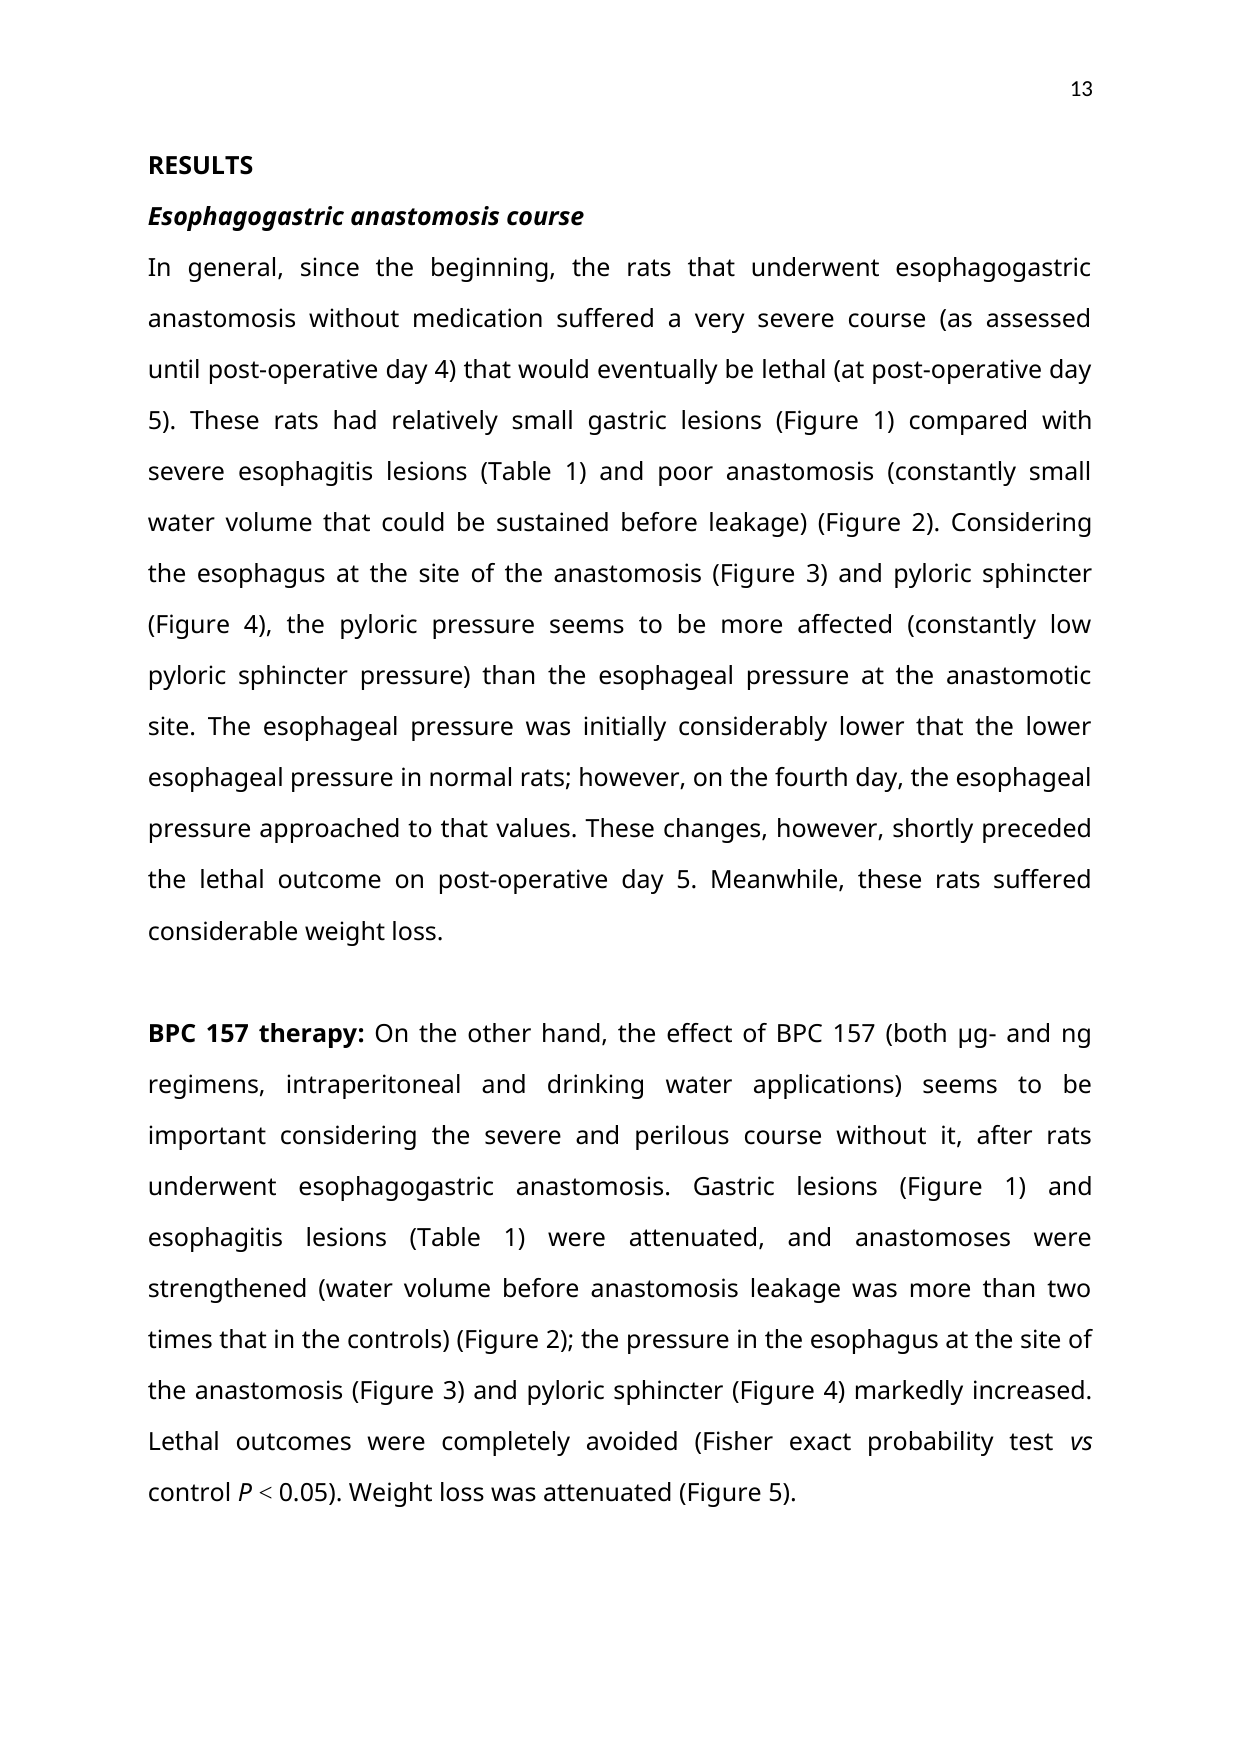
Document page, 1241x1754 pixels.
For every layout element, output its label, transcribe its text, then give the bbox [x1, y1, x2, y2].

text BPC 157 therapy: On the other hand, the effect of BPC 157 (both µg- and ng regimens, intraperitoneal and drinking water applications) seems to be important considering the severe and perilous course without it, after rats underwent esophagogastric anastomosis. Gastric lesions (Figure 1) and esophagitis lesions (Table 1) were attenuated, and anastomoses were strengthened (water volume before anastomosis leakage was more than two times that in the controls) (Figure 2); the pressure in the esophagus at the site of the anastomosis (Figure 3) and pyloric sphincter (Figure 4) markedly increased. Lethal outcomes were completely avoided (Fisher exact probability test vs control P ˂ 0.05). Weight loss was attenuated (Figure 5). [148, 1015, 1093, 1509]
text Esophagogastric anastomosis course [148, 199, 1093, 233]
text In general, since the beginning, the rats that underwent esophagogastric anastomosis without medication suffered a very severe course (as assessed until post-operative day 4) that would eventually be lethal (at post-operative day 5). These rats had relatively small gastric lesions (Figure 1) compared with severe esophagitis lesions (Table 1) and poor anastomosis (constantly small water volume that could be sustained before leakage) (Figure 2). Considering the esophagus at the site of the anastomosis (Figure 3) and pyloric sphincter (Figure 4), the pyloric pressure seems to be more affected (constantly low pyloric sphincter pressure) than the esophageal pressure at the anastomotic site. The esophageal pressure was initially considerably lower that the lower esophageal pressure in normal rats; however, on the fourth day, the esophageal pressure approached to that values. These changes, however, shortly preceded the lethal outcome on post-operative day 5. Meanwhile, these rats suffered considerable weight loss. [148, 250, 1093, 947]
text RESULTS [148, 148, 1093, 182]
